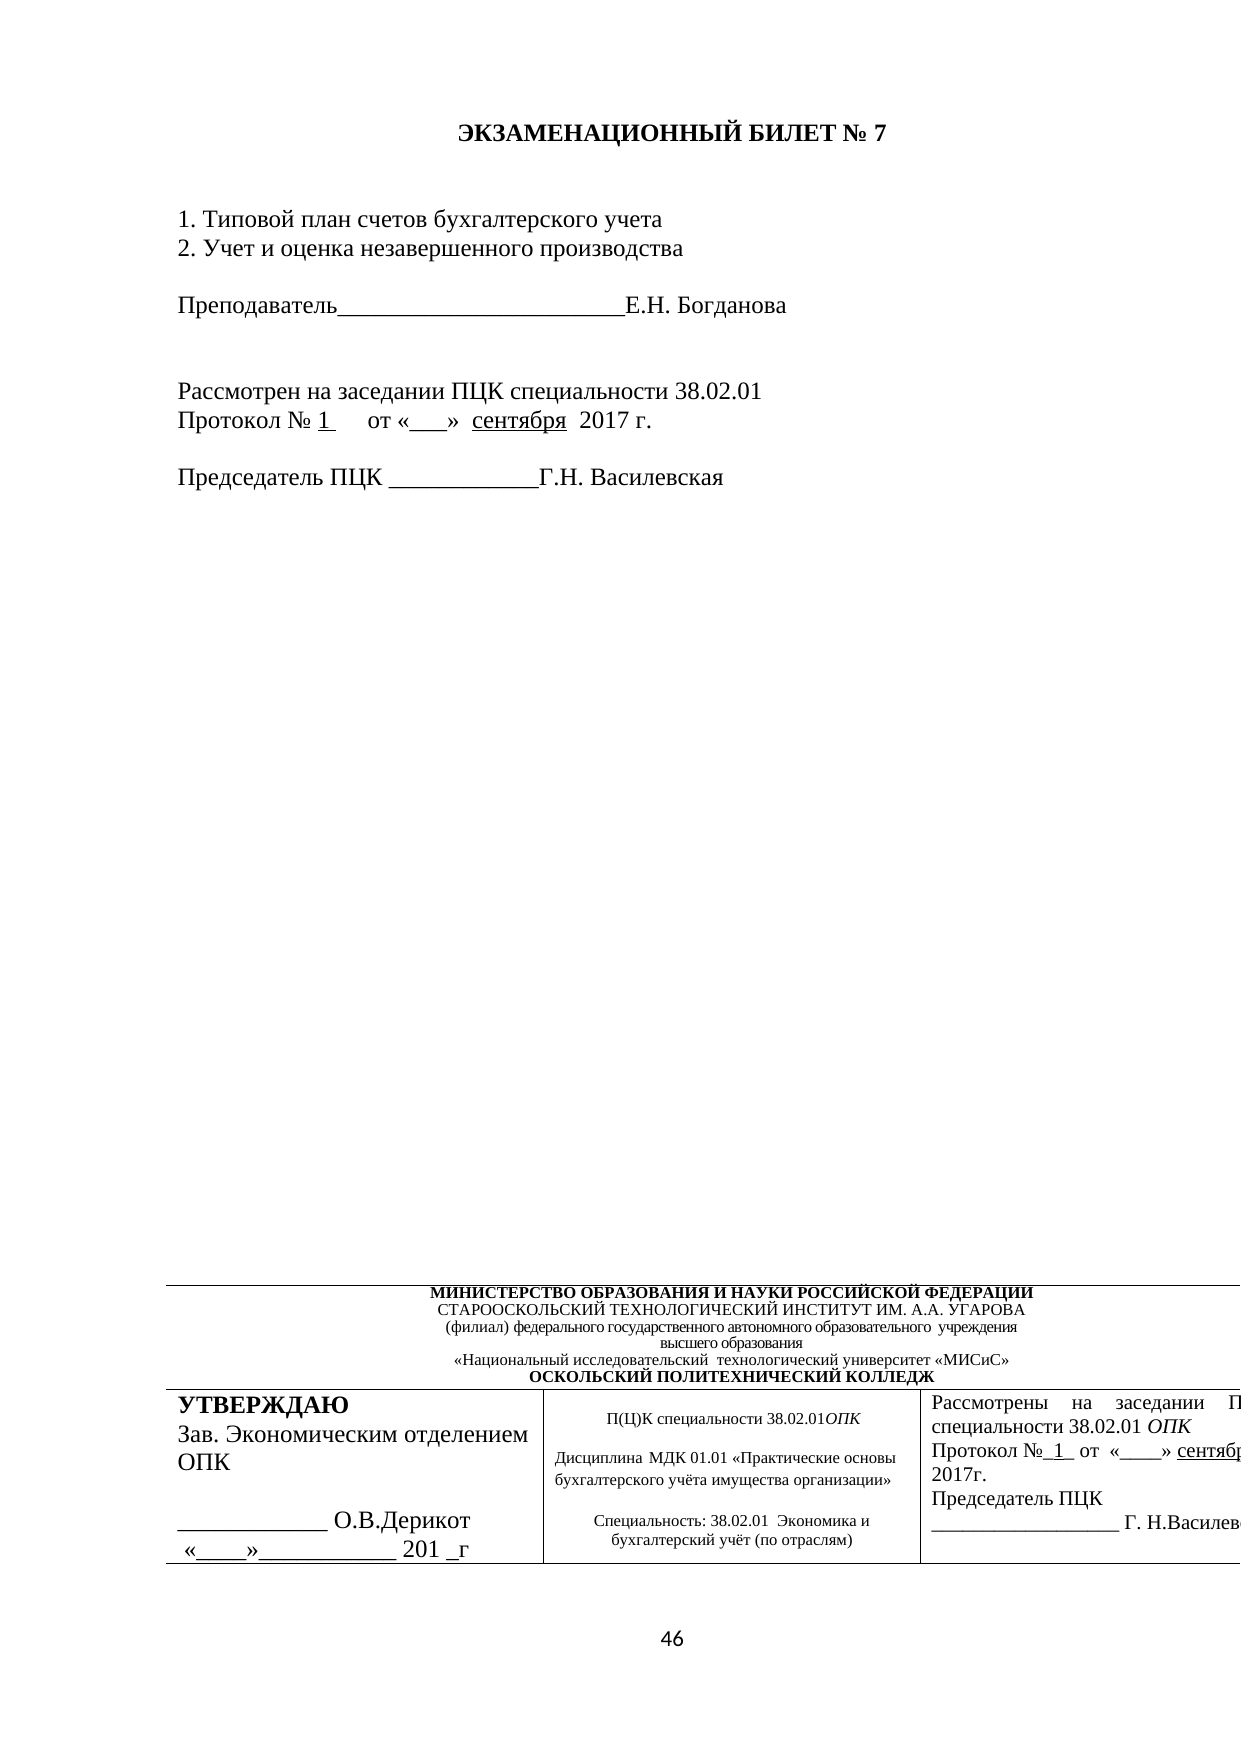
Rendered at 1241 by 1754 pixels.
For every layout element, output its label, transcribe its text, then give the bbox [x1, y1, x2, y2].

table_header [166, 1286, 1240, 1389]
text 1. Типовой план счетов бухгалтерского учета [177, 204, 1167, 233]
text Преподаватель_______________________Е.Н. Богданова [177, 291, 1167, 319]
text Протокол № 1 от «___» сентября 2017 г. [177, 405, 1167, 434]
text Председатель ПЦК ____________Г.Н. Василевская [177, 462, 1167, 491]
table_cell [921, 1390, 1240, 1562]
text 2. Учет и оценка незавершенного производства [177, 233, 1167, 262]
text ЭКЗАМЕНАЦИОННЫЙ БИЛЕТ № 7 [177, 118, 1167, 147]
text Рассмотрен на заседании ПЦК специальности 38.02.01 [177, 376, 1167, 405]
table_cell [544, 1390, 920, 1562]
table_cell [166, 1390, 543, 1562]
